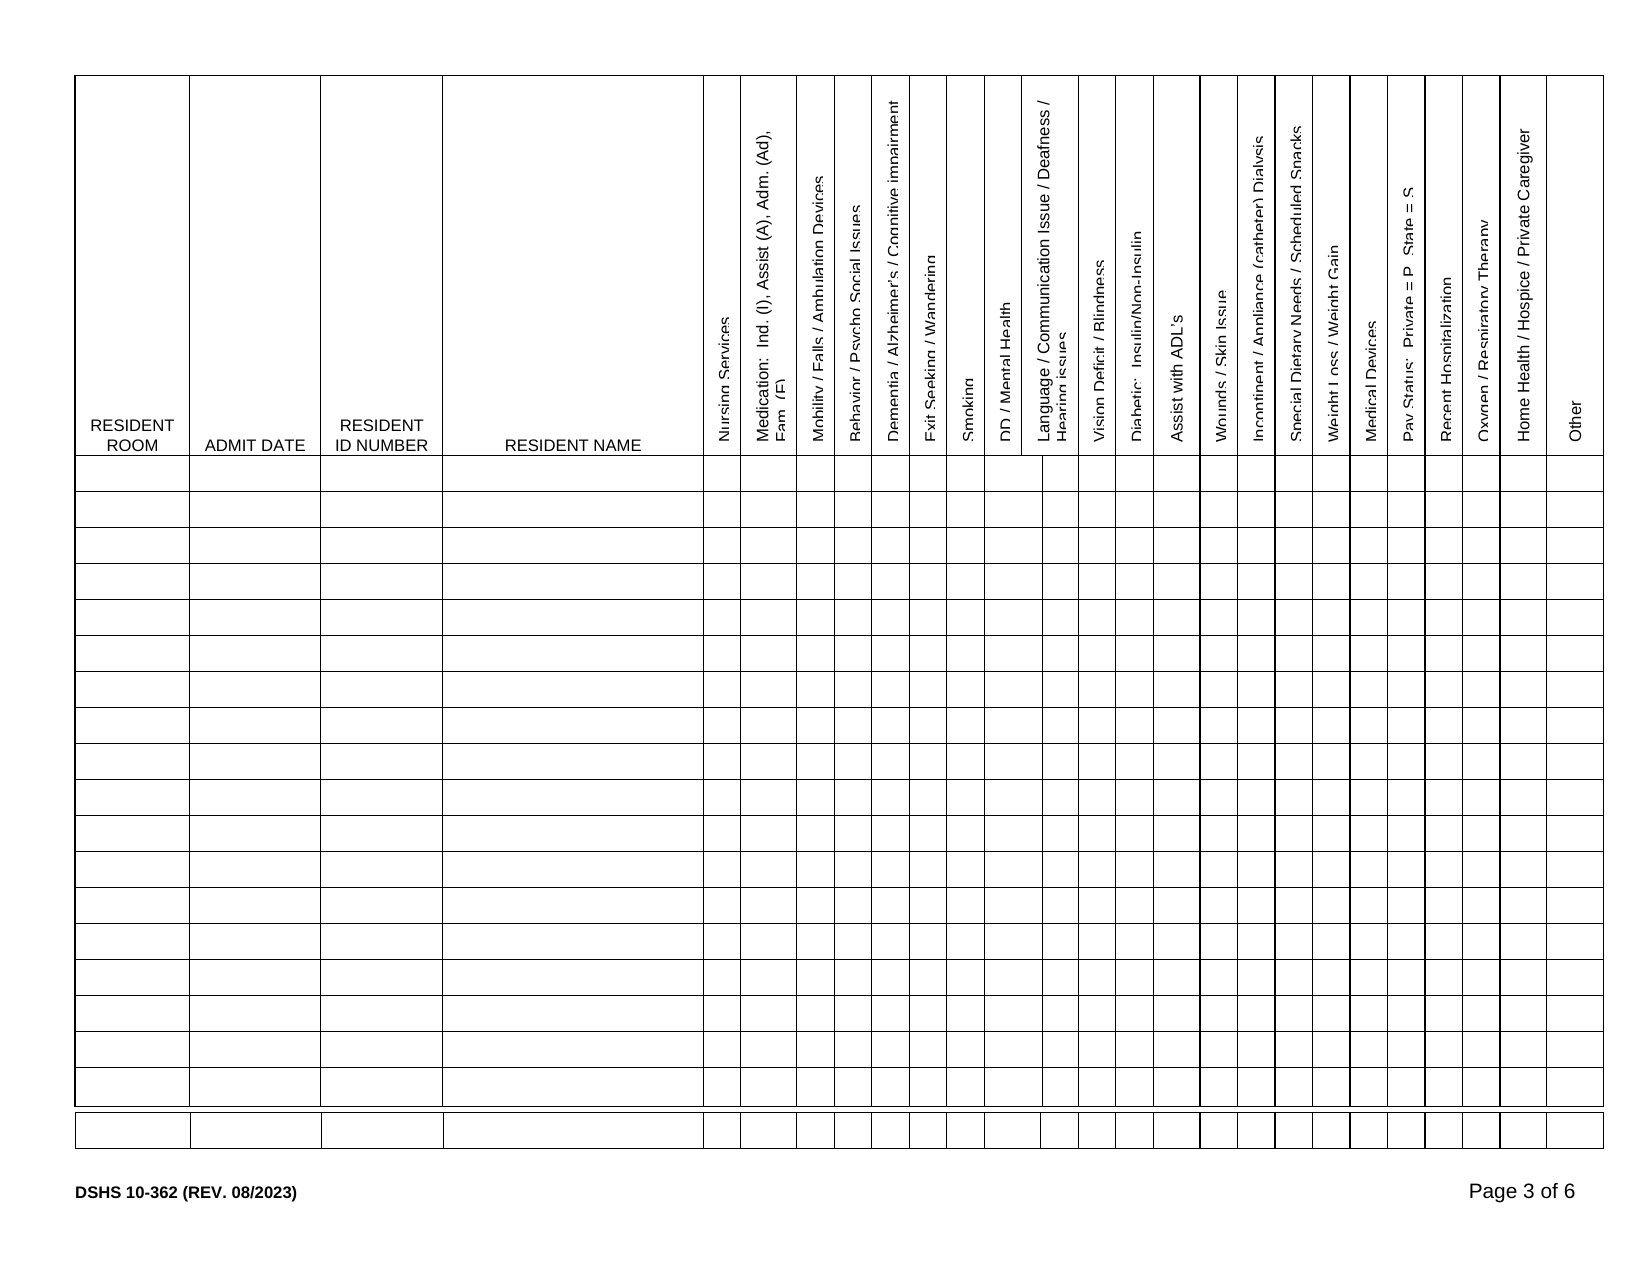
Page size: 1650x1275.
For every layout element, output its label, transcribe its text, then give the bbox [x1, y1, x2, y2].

table_cell [1154, 780, 1199, 815]
table_header Other [1547, 76, 1603, 454]
table_cell [1426, 888, 1462, 923]
table_header [1388, 1113, 1424, 1148]
table_cell [1313, 816, 1349, 851]
table_cell [1388, 528, 1424, 563]
table_cell [443, 672, 703, 707]
table_cell [1154, 492, 1199, 527]
table_cell [1501, 528, 1546, 563]
table_cell [1388, 672, 1424, 707]
table_header [835, 1113, 871, 1148]
table_cell [321, 636, 442, 671]
table_header [1116, 1113, 1153, 1148]
table_cell [1463, 744, 1499, 779]
table_header Dementia / Alzheimer’s / Cognitive impairment [872, 76, 909, 454]
table_cell [1547, 528, 1603, 563]
table_cell [1201, 672, 1237, 707]
table_cell [1079, 672, 1115, 707]
table_cell [1313, 1068, 1349, 1106]
table_cell [797, 708, 834, 743]
table_header Smoking [947, 76, 984, 454]
table_cell [1201, 888, 1237, 923]
table_cell [1154, 996, 1199, 1031]
table_cell [190, 492, 320, 527]
table_header Nursing Services [704, 76, 740, 454]
table_cell [797, 816, 834, 851]
table_cell [910, 636, 946, 671]
table_cell [1238, 1068, 1274, 1106]
table_cell [1463, 672, 1499, 707]
table_cell [1426, 528, 1462, 563]
table_cell [985, 816, 1042, 851]
table_cell [1116, 888, 1153, 923]
table_cell [1201, 456, 1237, 491]
table_header Assist with ADL’s [1154, 76, 1199, 454]
table_header DD / Mental Health [985, 76, 1021, 454]
table_cell [1501, 636, 1546, 671]
table_cell [704, 456, 740, 491]
table_cell [321, 1032, 442, 1067]
table_cell [947, 888, 984, 923]
table_cell [1388, 816, 1424, 851]
table_cell [76, 888, 189, 923]
table_header [322, 1113, 443, 1148]
table_cell [985, 636, 1042, 671]
table_cell [1276, 1032, 1312, 1067]
table_cell [321, 744, 442, 779]
table_cell [1154, 816, 1199, 851]
table_header Pay Status: Private = P State = S [1388, 76, 1424, 454]
table_cell [910, 1068, 946, 1106]
table_cell [1463, 636, 1499, 671]
table_cell [1547, 708, 1603, 743]
table_cell [443, 456, 703, 491]
table_cell [1201, 492, 1237, 527]
table_cell [1313, 672, 1349, 707]
table_cell [1501, 672, 1546, 707]
table_cell [443, 852, 703, 887]
table_cell [910, 600, 946, 635]
table_cell [1426, 636, 1462, 671]
table_cell [835, 564, 871, 599]
table_cell [1351, 636, 1387, 671]
table_cell [797, 564, 834, 599]
table_cell [985, 456, 1042, 491]
table_cell [1501, 564, 1546, 599]
table_cell [321, 492, 442, 527]
table_cell [985, 564, 1042, 599]
table_header [741, 1113, 796, 1148]
table_cell [1426, 816, 1462, 851]
table_cell [1547, 744, 1603, 779]
table_cell [741, 816, 796, 851]
table_cell [1154, 456, 1199, 491]
table_cell [1426, 1032, 1462, 1067]
table_cell [835, 492, 871, 527]
table_cell [1388, 888, 1424, 923]
table_cell [1351, 816, 1387, 851]
table_cell [1154, 672, 1199, 707]
table_cell [1426, 924, 1462, 959]
table_cell [76, 852, 189, 887]
table_cell [1154, 528, 1199, 563]
table_cell [1426, 600, 1462, 635]
table_cell [190, 672, 320, 707]
table_cell [1351, 960, 1387, 995]
table_cell [835, 1032, 871, 1067]
table_cell [835, 528, 871, 563]
table_cell [741, 1032, 796, 1067]
table_cell [985, 492, 1042, 527]
table_cell [872, 1032, 909, 1067]
table_cell [321, 852, 442, 887]
table_cell [1501, 1032, 1546, 1067]
table_cell [1043, 564, 1078, 599]
table_cell [443, 960, 703, 995]
table_cell [1426, 564, 1462, 599]
table_cell [797, 528, 834, 563]
table_cell [947, 456, 984, 491]
table_header [76, 1113, 190, 1148]
table_cell [985, 1068, 1042, 1106]
table_header Home Health / Hospice / Private Caregiver [1501, 76, 1546, 454]
table_header [704, 1113, 740, 1148]
table_header [1276, 1113, 1312, 1148]
table_cell [1351, 492, 1387, 527]
table_cell [872, 492, 909, 527]
table_cell [985, 744, 1042, 779]
table_cell [872, 816, 909, 851]
table_cell [910, 924, 946, 959]
table_cell [1043, 888, 1078, 923]
table_cell [947, 996, 984, 1031]
table_cell [1043, 924, 1078, 959]
table_cell [1501, 456, 1546, 491]
table_cell [443, 816, 703, 851]
table_cell [797, 600, 834, 635]
table_cell [1238, 600, 1274, 635]
table_cell [443, 636, 703, 671]
table_cell [1501, 816, 1546, 851]
table_cell [1388, 924, 1424, 959]
table_header Exit Seeking / Wandering [910, 76, 946, 454]
table_header [1079, 1113, 1115, 1148]
table_cell [76, 636, 189, 671]
table_cell [1043, 492, 1078, 527]
table_cell [1388, 492, 1424, 527]
table_header Vision Deficit / Blindness [1079, 76, 1115, 454]
table_cell [190, 1032, 320, 1067]
table_cell [1388, 744, 1424, 779]
table_cell [1043, 708, 1078, 743]
table_cell [1116, 708, 1153, 743]
table_cell [1501, 888, 1546, 923]
table_cell [1501, 600, 1546, 635]
table_cell [1501, 960, 1546, 995]
table_cell [1426, 852, 1462, 887]
table_cell [1547, 1032, 1603, 1067]
table_cell [1463, 780, 1499, 815]
table_cell [443, 996, 703, 1031]
table_header [1426, 1113, 1462, 1148]
table_cell [797, 492, 834, 527]
table_cell [443, 600, 703, 635]
table_cell [1079, 636, 1115, 671]
table_cell [872, 960, 909, 995]
table_cell [1201, 816, 1237, 851]
table_cell [741, 600, 796, 635]
table_cell [76, 672, 189, 707]
table_cell [872, 780, 909, 815]
table_cell [872, 888, 909, 923]
table_cell [190, 960, 320, 995]
table_cell [1116, 456, 1153, 491]
table_cell [1426, 492, 1462, 527]
table_header [910, 1113, 946, 1148]
table_cell [1547, 996, 1603, 1031]
table_cell [443, 780, 703, 815]
table_cell [190, 996, 320, 1031]
table_cell [704, 492, 740, 527]
table_cell [190, 564, 320, 599]
table_cell [1388, 1032, 1424, 1067]
table_cell [947, 636, 984, 671]
table_cell [835, 1068, 871, 1106]
table_cell [76, 600, 189, 635]
table_cell [910, 564, 946, 599]
table_cell [704, 780, 740, 815]
table_cell [1351, 1068, 1387, 1106]
table_cell [443, 528, 703, 563]
table_cell [835, 816, 871, 851]
table_cell [704, 744, 740, 779]
table_cell [985, 924, 1042, 959]
table_cell [1276, 996, 1312, 1031]
table_cell [190, 888, 320, 923]
table_cell [443, 1032, 703, 1067]
table_cell [1201, 852, 1237, 887]
table_cell [1426, 672, 1462, 707]
table_cell [443, 888, 703, 923]
table_cell [1388, 600, 1424, 635]
table_cell [1547, 816, 1603, 851]
table_cell [741, 996, 796, 1031]
table_cell [835, 924, 871, 959]
table_cell [910, 744, 946, 779]
table_header [1463, 1113, 1499, 1148]
table_cell [1351, 1032, 1387, 1067]
table_cell [797, 924, 834, 959]
table_cell [797, 1068, 834, 1106]
table_cell [1547, 1068, 1603, 1106]
table_cell [1238, 996, 1274, 1031]
table_cell [1313, 852, 1349, 887]
table_cell [76, 996, 189, 1031]
table_cell [1547, 636, 1603, 671]
table_cell [704, 1068, 740, 1106]
table_cell [1276, 528, 1312, 563]
table_cell [321, 600, 442, 635]
table_cell [1463, 708, 1499, 743]
table_cell [1463, 1068, 1499, 1106]
table_cell [1313, 888, 1349, 923]
table_cell [1351, 744, 1387, 779]
table_cell [947, 780, 984, 815]
table_cell [1313, 996, 1349, 1031]
table_cell [1388, 636, 1424, 671]
table_header [985, 1113, 1040, 1148]
table_cell [797, 960, 834, 995]
table_cell [741, 636, 796, 671]
table_cell [1043, 600, 1078, 635]
table_cell [76, 492, 189, 527]
table_header RESIDENT ROOM [76, 76, 189, 454]
table_cell [321, 996, 442, 1031]
table_cell [1201, 528, 1237, 563]
table_cell [1043, 672, 1078, 707]
table_cell [872, 456, 909, 491]
table_cell [835, 672, 871, 707]
table_cell [704, 924, 740, 959]
table_cell [1351, 852, 1387, 887]
table_header Diabetic: Insulin/Non-Insulin [1116, 76, 1153, 454]
table_cell [704, 672, 740, 707]
table_cell [1388, 996, 1424, 1031]
table_cell [797, 672, 834, 707]
table_cell [741, 492, 796, 527]
table_cell [443, 744, 703, 779]
table_cell [1201, 600, 1237, 635]
table_cell [1043, 528, 1078, 563]
table_cell [835, 780, 871, 815]
table_cell [704, 996, 740, 1031]
table_cell [872, 564, 909, 599]
table_header [1238, 1113, 1274, 1148]
table_cell [190, 708, 320, 743]
table_cell [1276, 672, 1312, 707]
table_header Oxygen / Respiratory Therapy [1463, 76, 1499, 454]
table_cell [1238, 564, 1274, 599]
table_cell [321, 1068, 442, 1106]
table_cell [1501, 780, 1546, 815]
table_header [444, 1113, 703, 1148]
table_cell [1079, 888, 1115, 923]
table_cell [1116, 672, 1153, 707]
table_cell [1116, 960, 1153, 995]
table_cell [1276, 708, 1312, 743]
table_cell [1426, 1068, 1462, 1106]
table_cell [1276, 456, 1312, 491]
table_cell [797, 888, 834, 923]
table_cell [1116, 816, 1153, 851]
table_cell [443, 924, 703, 959]
table_cell [190, 924, 320, 959]
table_cell [910, 456, 946, 491]
table_cell [1201, 996, 1237, 1031]
table_cell [443, 492, 703, 527]
table_cell [741, 744, 796, 779]
table_cell [190, 816, 320, 851]
table_cell [985, 528, 1042, 563]
table_cell [910, 960, 946, 995]
table_cell [985, 1032, 1042, 1067]
table_cell [741, 888, 796, 923]
table_cell [910, 528, 946, 563]
table_cell [1547, 924, 1603, 959]
table_cell [1116, 924, 1153, 959]
table_cell [835, 708, 871, 743]
table_cell [910, 852, 946, 887]
table_cell [1154, 1032, 1199, 1067]
table_cell [835, 600, 871, 635]
table_header [191, 1113, 321, 1148]
table_cell [985, 996, 1042, 1031]
table_cell [1313, 636, 1349, 671]
table_cell [1201, 924, 1237, 959]
table_cell [1201, 708, 1237, 743]
table_cell [190, 456, 320, 491]
table_cell [1463, 960, 1499, 995]
table_cell [321, 672, 442, 707]
table_cell [1313, 744, 1349, 779]
table_header [1547, 1113, 1603, 1148]
table_cell [443, 564, 703, 599]
table_cell [1463, 600, 1499, 635]
table_cell [1351, 708, 1387, 743]
table_cell [190, 744, 320, 779]
table_cell [1313, 960, 1349, 995]
table_cell [910, 708, 946, 743]
table_cell [872, 1068, 909, 1106]
table_cell [1043, 1068, 1078, 1106]
table_cell [1547, 888, 1603, 923]
table_cell [910, 996, 946, 1031]
table_cell [1154, 888, 1199, 923]
table_cell [1501, 708, 1546, 743]
table_cell [947, 564, 984, 599]
table_cell [704, 852, 740, 887]
table_cell [741, 852, 796, 887]
table_cell [1079, 708, 1115, 743]
table_cell [704, 564, 740, 599]
table_cell [321, 564, 442, 599]
table_cell [741, 1068, 796, 1106]
table_cell [704, 600, 740, 635]
table_cell [1501, 1068, 1546, 1106]
table_cell [1116, 564, 1153, 599]
table_cell [872, 924, 909, 959]
table_cell [1463, 456, 1499, 491]
table_cell [1238, 672, 1274, 707]
table_cell [1116, 852, 1153, 887]
table_cell [741, 528, 796, 563]
table_cell [1276, 780, 1312, 815]
table_cell [910, 816, 946, 851]
table_cell [190, 1068, 320, 1106]
table_cell [741, 780, 796, 815]
table_cell [76, 1068, 189, 1106]
table_cell [947, 708, 984, 743]
table_cell [1043, 996, 1078, 1031]
table_cell [872, 672, 909, 707]
table_cell [1313, 564, 1349, 599]
table_cell [835, 456, 871, 491]
table_cell [1201, 1068, 1237, 1106]
table_cell [872, 636, 909, 671]
table_cell [1201, 564, 1237, 599]
table_header Incontinent / Appliance (catheter) Dialysis [1238, 76, 1274, 454]
table_cell [1351, 528, 1387, 563]
table_cell [321, 888, 442, 923]
table_header Language / Communication Issue / Deafness / Hearing issues [1022, 76, 1078, 454]
table_cell [704, 816, 740, 851]
table_cell [76, 708, 189, 743]
table_cell [321, 780, 442, 815]
table_cell [704, 636, 740, 671]
table_cell [1276, 1068, 1312, 1106]
table_cell [1351, 672, 1387, 707]
table_cell [1079, 780, 1115, 815]
table_cell [704, 708, 740, 743]
table_cell [1116, 600, 1153, 635]
table_cell [1276, 492, 1312, 527]
table_header Medical Devices [1351, 76, 1387, 454]
table_cell [872, 528, 909, 563]
table_cell [321, 924, 442, 959]
table_cell [76, 528, 189, 563]
table_cell [76, 744, 189, 779]
table_cell [1388, 708, 1424, 743]
table_cell [1351, 780, 1387, 815]
table_cell [1276, 564, 1312, 599]
table_cell [1116, 1068, 1153, 1106]
table_cell [1079, 1068, 1115, 1106]
table_cell [1276, 960, 1312, 995]
table_cell [76, 816, 189, 851]
table_cell [1313, 780, 1349, 815]
table_cell [1351, 600, 1387, 635]
table_cell [76, 456, 189, 491]
table_cell [1313, 600, 1349, 635]
table_cell [835, 852, 871, 887]
table_cell [1154, 1068, 1199, 1106]
table_cell [321, 960, 442, 995]
table_cell [1238, 744, 1274, 779]
table_cell [1238, 816, 1274, 851]
table_cell [321, 816, 442, 851]
table_cell [1463, 816, 1499, 851]
table_header RESIDENT ID NUMBER [321, 76, 442, 454]
table_cell [741, 564, 796, 599]
table_cell [443, 708, 703, 743]
table_cell [1547, 672, 1603, 707]
table_cell [797, 852, 834, 887]
table_header Behavior / Psycho Social Issues [835, 76, 871, 454]
table_cell [797, 1032, 834, 1067]
table_cell [797, 636, 834, 671]
table_cell [1388, 456, 1424, 491]
table_cell [947, 744, 984, 779]
table_cell [872, 708, 909, 743]
table_cell [1388, 564, 1424, 599]
table_cell [1043, 456, 1078, 491]
table_cell [1388, 780, 1424, 815]
table_cell [835, 996, 871, 1031]
table_cell [1463, 1032, 1499, 1067]
table_cell [947, 924, 984, 959]
table_cell [1547, 852, 1603, 887]
table_cell [872, 852, 909, 887]
table_header [1351, 1113, 1387, 1148]
table_header ADMIT DATE [190, 76, 320, 454]
table_cell [1201, 780, 1237, 815]
table_cell [1351, 456, 1387, 491]
table_cell [1079, 960, 1115, 995]
table_cell [797, 780, 834, 815]
table_cell [1238, 492, 1274, 527]
table_cell [985, 852, 1042, 887]
table_cell [741, 924, 796, 959]
table_cell [1238, 1032, 1274, 1067]
table_cell [1388, 1068, 1424, 1106]
table_cell [1079, 564, 1115, 599]
table_cell [797, 456, 834, 491]
table_cell [947, 852, 984, 887]
table_cell [1276, 888, 1312, 923]
table_header Recent Hospitalization [1426, 76, 1462, 454]
table_cell [947, 600, 984, 635]
table_cell [190, 852, 320, 887]
table_cell [1388, 960, 1424, 995]
table_cell [1463, 492, 1499, 527]
table_cell [1426, 744, 1462, 779]
table_cell [1547, 960, 1603, 995]
table_cell [985, 960, 1042, 995]
table_header [1154, 1113, 1199, 1148]
table_header [1041, 1113, 1078, 1148]
table_cell [1079, 996, 1115, 1031]
table_cell [835, 636, 871, 671]
table_cell [1501, 492, 1546, 527]
table_cell [1463, 888, 1499, 923]
table_cell [1238, 456, 1274, 491]
table_cell [443, 1068, 703, 1106]
table_cell [1116, 1032, 1153, 1067]
table_cell [1426, 780, 1462, 815]
table_cell [985, 600, 1042, 635]
table_cell [1238, 888, 1274, 923]
table_cell [741, 960, 796, 995]
table_cell [1116, 492, 1153, 527]
table_cell [947, 492, 984, 527]
table_header [872, 1113, 909, 1148]
table_cell [1079, 744, 1115, 779]
table_cell [1154, 708, 1199, 743]
table_cell [1043, 1032, 1078, 1067]
table_cell [1501, 852, 1546, 887]
table_cell [1276, 636, 1312, 671]
table_cell [1547, 600, 1603, 635]
table_cell [1313, 528, 1349, 563]
table_cell [76, 1032, 189, 1067]
table_cell [1313, 1032, 1349, 1067]
table_cell [1351, 996, 1387, 1031]
table_cell [1276, 744, 1312, 779]
table_cell [76, 564, 189, 599]
table_cell [1351, 924, 1387, 959]
table_cell [947, 672, 984, 707]
table_cell [1463, 996, 1499, 1031]
table_cell [1238, 780, 1274, 815]
table_cell [1043, 816, 1078, 851]
table_cell [1238, 960, 1274, 995]
table_cell [1238, 708, 1274, 743]
table_cell [797, 996, 834, 1031]
table_cell [947, 1068, 984, 1106]
table_header [1201, 1113, 1237, 1148]
table_cell [190, 780, 320, 815]
table_cell [1116, 744, 1153, 779]
table_cell [910, 780, 946, 815]
table_cell [190, 528, 320, 563]
table_cell [1501, 924, 1546, 959]
table_cell [76, 780, 189, 815]
table_cell [1079, 456, 1115, 491]
table_cell [1154, 924, 1199, 959]
table_cell [1388, 852, 1424, 887]
table_cell [1116, 636, 1153, 671]
table_cell [1154, 564, 1199, 599]
table_cell [76, 924, 189, 959]
table_cell [1276, 816, 1312, 851]
table_cell [1116, 780, 1153, 815]
table_cell [741, 708, 796, 743]
table_cell [1154, 852, 1199, 887]
table_cell [704, 960, 740, 995]
table_cell [1547, 456, 1603, 491]
table_cell [1079, 852, 1115, 887]
table_cell [1154, 636, 1199, 671]
table_cell [1351, 888, 1387, 923]
table_cell [835, 888, 871, 923]
table_header RESIDENT NAME [443, 76, 703, 454]
table_cell [835, 960, 871, 995]
table_cell [1201, 744, 1237, 779]
table_cell [947, 1032, 984, 1067]
table_cell [1463, 564, 1499, 599]
table_cell [1547, 492, 1603, 527]
table_cell [872, 600, 909, 635]
table_cell [1116, 528, 1153, 563]
table_header Wounds / Skin Issue [1201, 76, 1237, 454]
table_cell [947, 528, 984, 563]
table_cell [1201, 1032, 1237, 1067]
table_cell [1043, 852, 1078, 887]
table_cell [872, 744, 909, 779]
table_cell [321, 708, 442, 743]
table_header [947, 1113, 984, 1148]
table_cell [1463, 528, 1499, 563]
table_cell [190, 600, 320, 635]
table_cell [1238, 924, 1274, 959]
table_cell [1043, 744, 1078, 779]
table_cell [1079, 528, 1115, 563]
table_cell [1079, 1032, 1115, 1067]
table_cell [1238, 528, 1274, 563]
table_cell [947, 960, 984, 995]
table_cell [1043, 960, 1078, 995]
table_cell [835, 744, 871, 779]
table_cell [1351, 564, 1387, 599]
table_cell [1547, 780, 1603, 815]
table_header Mobility / Falls / Ambulation Devices [797, 76, 834, 454]
table_cell [1201, 960, 1237, 995]
table_cell [1116, 996, 1153, 1031]
table_cell [910, 1032, 946, 1067]
table_cell [704, 888, 740, 923]
table_cell [985, 780, 1042, 815]
table_cell [741, 672, 796, 707]
table_cell [910, 672, 946, 707]
table_header Special Dietary Needs / Scheduled Snacks [1276, 76, 1312, 454]
table_cell [910, 888, 946, 923]
table_cell [1463, 924, 1499, 959]
table_cell [1079, 816, 1115, 851]
table_cell [704, 1032, 740, 1067]
table_cell [1313, 456, 1349, 491]
table_cell [1238, 852, 1274, 887]
table_cell [797, 744, 834, 779]
table_cell [985, 708, 1042, 743]
table_cell [1154, 960, 1199, 995]
table_cell [872, 996, 909, 1031]
table_cell [704, 528, 740, 563]
table_cell [1501, 744, 1546, 779]
table_cell [1276, 600, 1312, 635]
table_cell [1201, 636, 1237, 671]
table_cell [1079, 924, 1115, 959]
table_cell [1463, 852, 1499, 887]
table_cell [1426, 996, 1462, 1031]
table_cell [1276, 852, 1312, 887]
table_cell [321, 528, 442, 563]
table_cell [321, 456, 442, 491]
table_cell [1079, 600, 1115, 635]
table_header Weight Loss / Weight Gain [1313, 76, 1349, 454]
table_cell [1313, 492, 1349, 527]
table_cell [1154, 744, 1199, 779]
table_cell [1154, 600, 1199, 635]
table_cell [947, 816, 984, 851]
table_header [797, 1113, 834, 1148]
table_cell [985, 888, 1042, 923]
table_cell [1238, 636, 1274, 671]
table_cell [1043, 636, 1078, 671]
table_cell [1426, 456, 1462, 491]
table_cell [1313, 708, 1349, 743]
table_cell [1501, 996, 1546, 1031]
table_cell [1426, 960, 1462, 995]
table_cell [76, 960, 189, 995]
table_cell [190, 636, 320, 671]
table_cell [1043, 780, 1078, 815]
table_cell [1313, 924, 1349, 959]
table_header Medication: Ind. (I), Assist (A), Adm. (Ad), Fam. (F) [741, 76, 796, 454]
table_header [1501, 1113, 1546, 1148]
table_cell [1276, 924, 1312, 959]
table_cell [1079, 492, 1115, 527]
table_cell [1426, 708, 1462, 743]
table_cell [985, 672, 1042, 707]
table_cell [741, 456, 796, 491]
table_header [1313, 1113, 1349, 1148]
table_cell [1547, 564, 1603, 599]
table_cell [910, 492, 946, 527]
